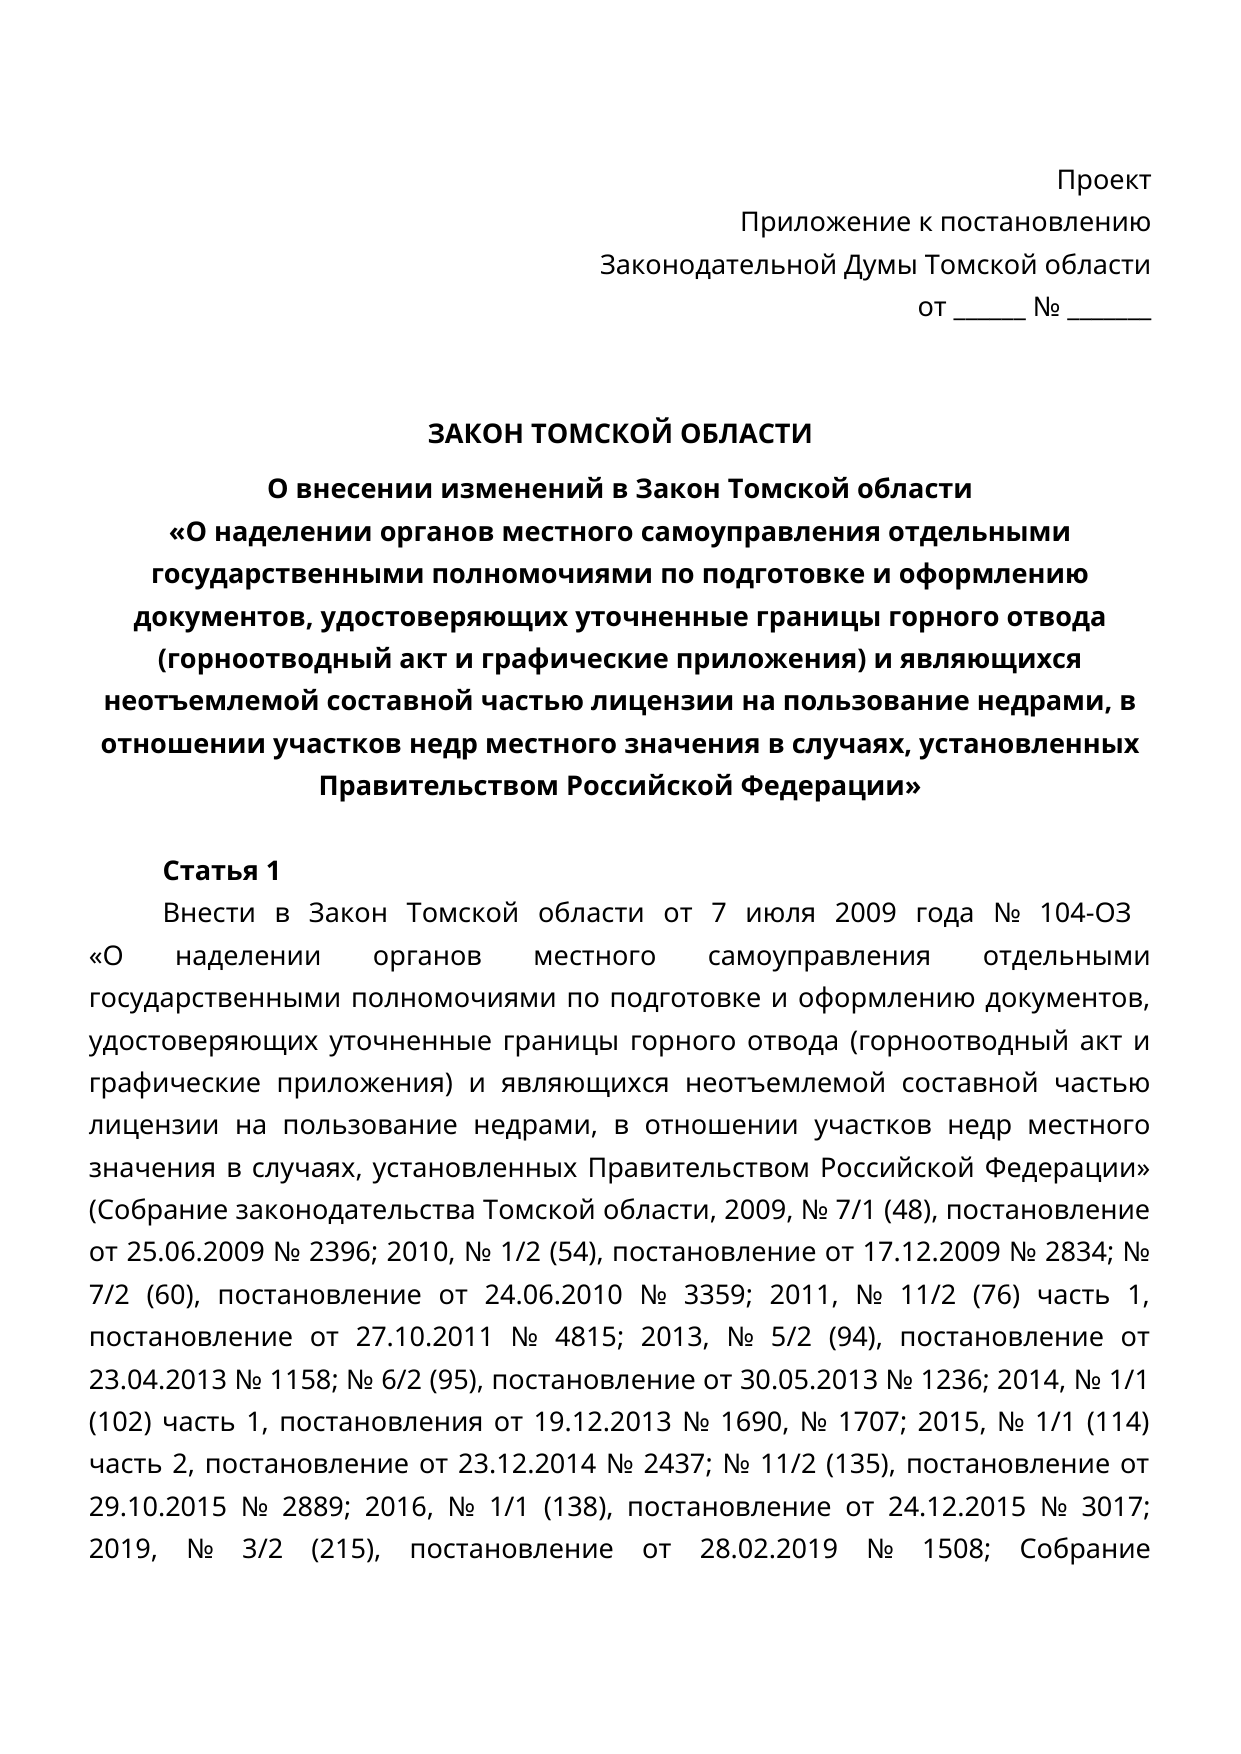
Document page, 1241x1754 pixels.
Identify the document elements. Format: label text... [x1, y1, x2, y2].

text О внесении изменений в Закон Томской области [89, 470, 1152, 507]
text Статья 1 [89, 851, 1152, 888]
text Проект [89, 161, 1152, 197]
text Приложение к постановлению [89, 203, 1152, 240]
text от ______ № _______ [89, 288, 1152, 324]
text «О наделении органов местного самоуправления отдельными государственными полномочиями по подготовке и оформлению документов, удостоверяющих уточненные границы горного отвода (горноотводный акт и графические приложения) и являющихся неотъемлемой составной частью лицензии на пользование недрами, в отношении участков недр местного значения в случаях, установленных Правительством Российской Федерации» [89, 512, 1152, 803]
title ЗАКОН ТОМСКОЙ ОБЛАСТИ [89, 415, 1152, 452]
text Законодательной Думы Томской области [89, 245, 1152, 282]
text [89, 894, 1152, 1567]
